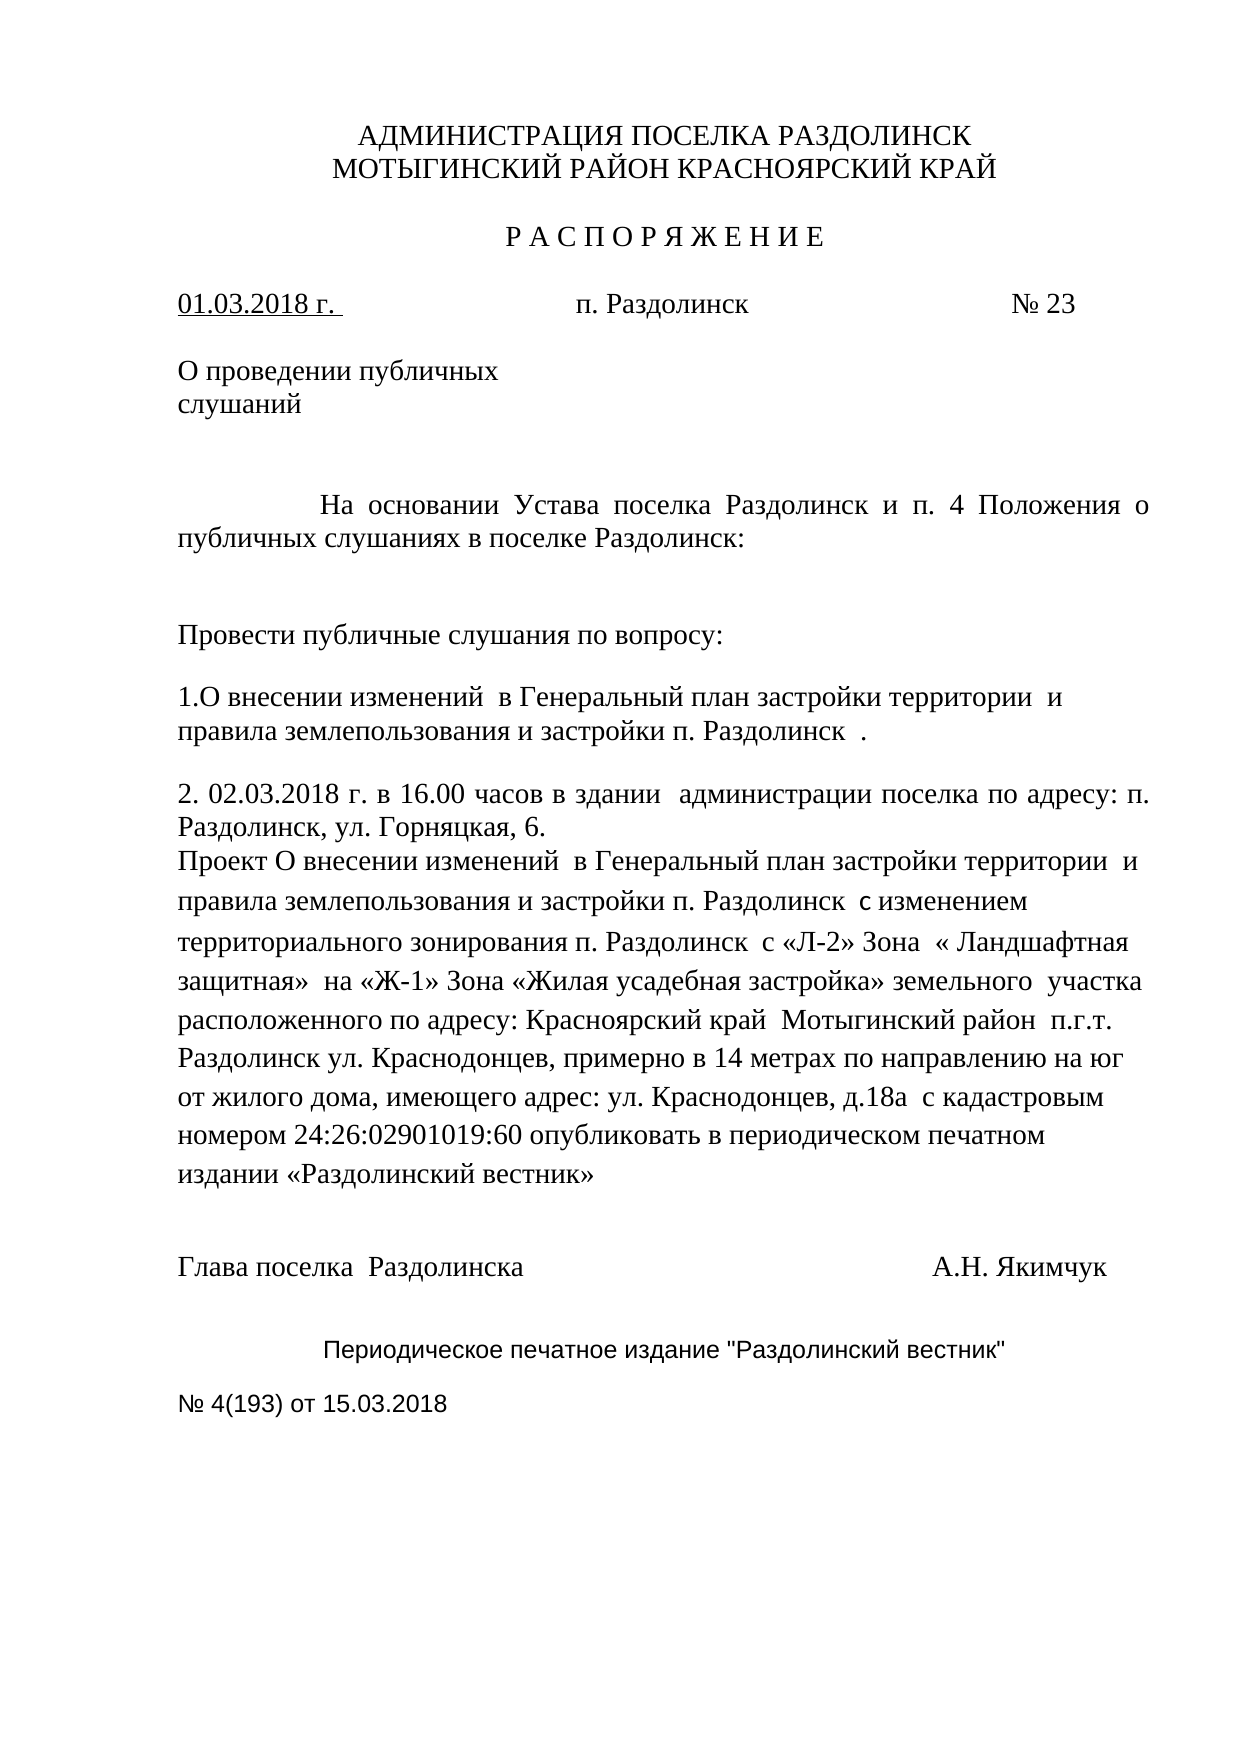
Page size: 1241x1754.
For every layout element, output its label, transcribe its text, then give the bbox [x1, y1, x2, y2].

text На основании Устава поселка Раздолинск и п. 4 Положения о публичных слушаниях в поселке Раздолинск: [177, 487, 1152, 554]
text Проект О внесении изменений в Генеральный план застройки территории и правила землепользования и застройки п. Раздолинск с изменением территориального зонирования п. Раздолинск с «Л-2» Зона « Ландшафтная защитная» на «Ж-1» Зона «Жилая усадебная застройка» земельного участка расположенного по адресу: Красноярский край Мотыгинский район п.г.т. Раздолинск ул. Краснодонцев, примерно в 14 метрах по направлению на юг от жилого дома, имеющего адрес: ул. Краснодонцев, д.18а с кадастровым номером 24:26:02901019:60 опубликовать в периодическом печатном издании «Раздолинский вестник» [177, 843, 1152, 1189]
text О проведении публичных [177, 353, 1152, 386]
text Периодическое печатное издание "Раздолинский вестник" [177, 1336, 1152, 1364]
text Р А С П О Р Я Ж Е Н И Е [177, 219, 1152, 252]
text 2. 02.03.2018 г. в 16.00 часов в здании администрации поселка по адресу: п. Раздолинск, ул. Горняцкая, 6. [177, 776, 1152, 843]
text 01.03.2018 г. п. Раздолинск № 23 [177, 286, 1152, 319]
text слушаний [177, 386, 1152, 420]
subtitle Провести публичные слушания по вопросу: [177, 617, 1152, 650]
text Администрация поселка Раздолинск [177, 118, 1152, 152]
text Глава поселка Раздолинска А.Н. Якимчук [177, 1249, 1152, 1282]
text № 4(193) от 15.03.2018 [177, 1389, 1152, 1418]
text Мотыгинский район красноярский край [177, 152, 1152, 185]
subtitle 1.О внесении изменений в Генеральный план застройки территории и правила землепользования и застройки п. Раздолинск . [177, 679, 1152, 747]
